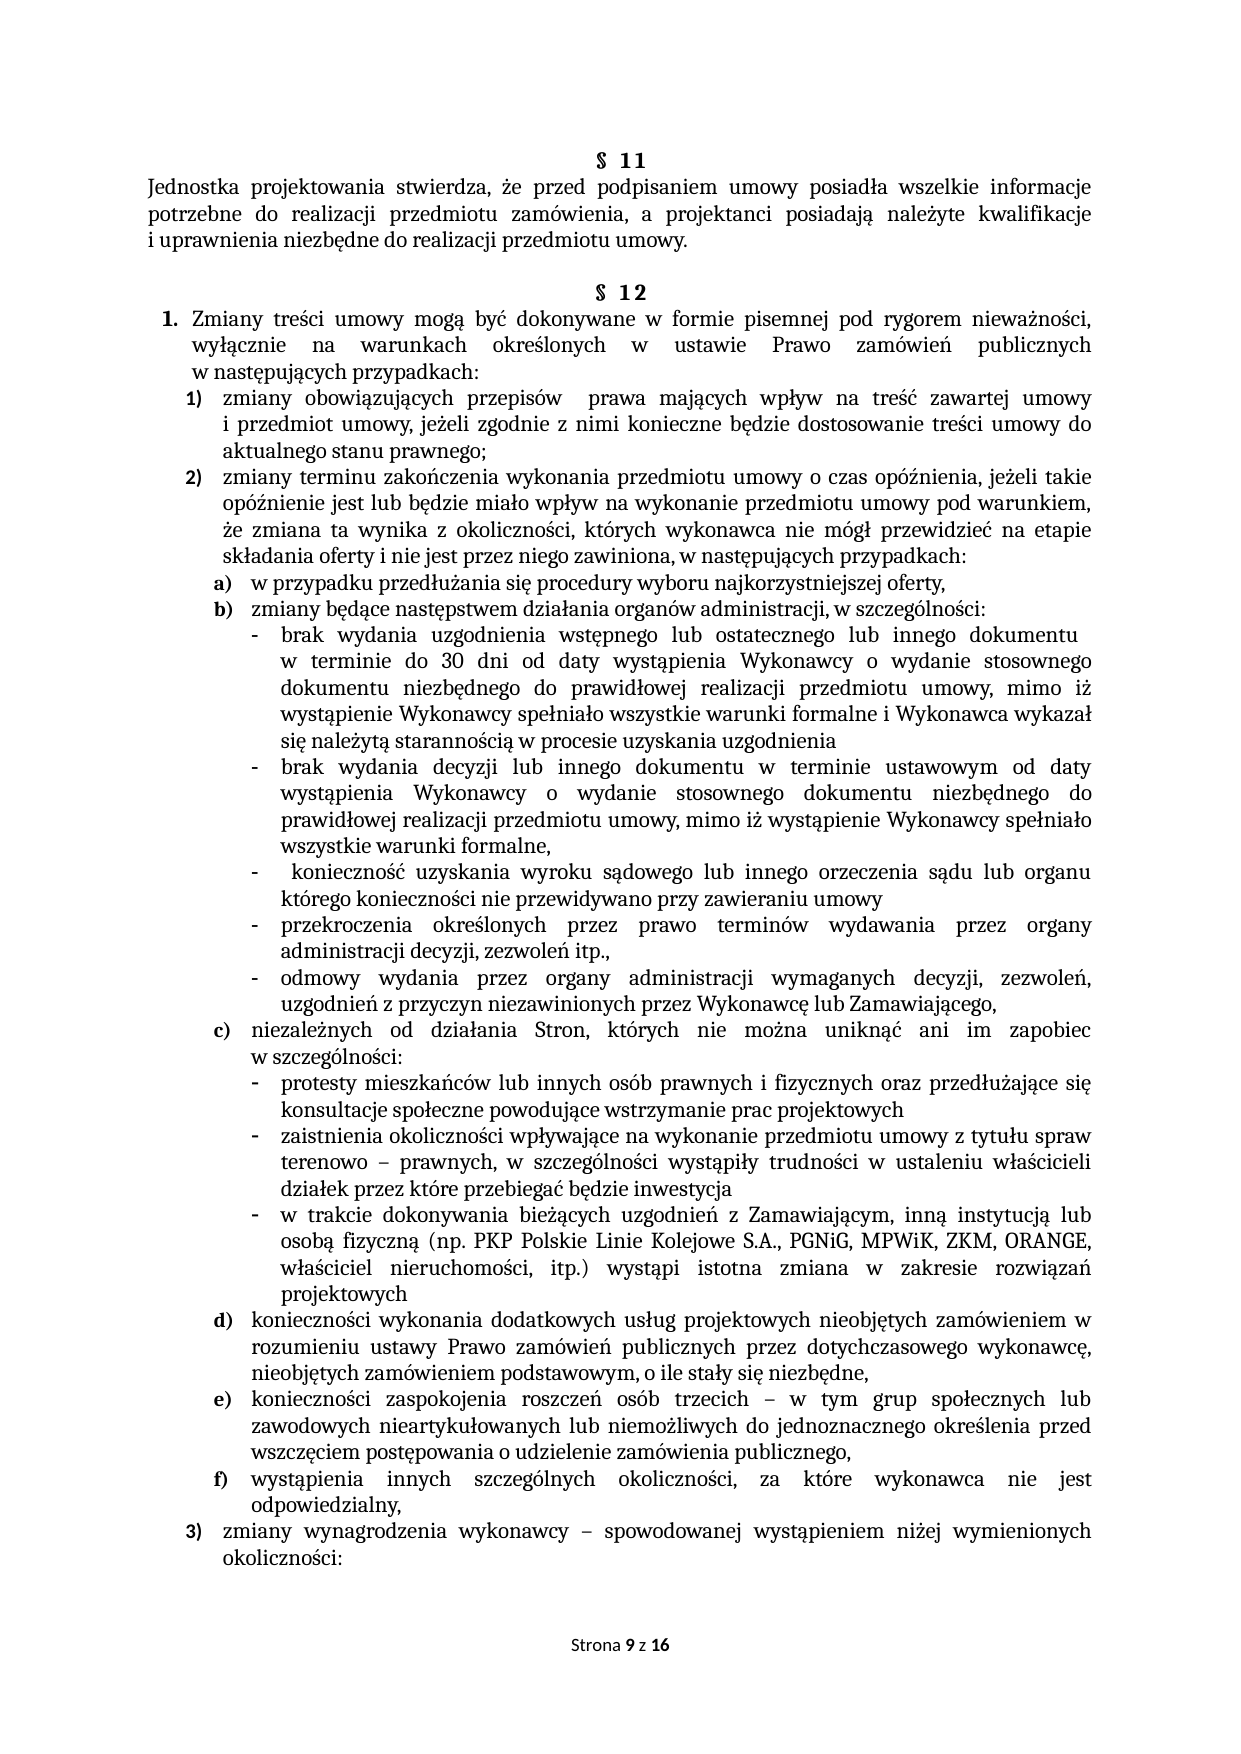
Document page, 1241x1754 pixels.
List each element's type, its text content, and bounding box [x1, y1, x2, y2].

list brak wydania decyzji lub innego dokumentu w terminie ustawowym od daty wystąpienia Wykonawcy o wydanie stosownego dokumentu niezbędnego do prawidłowej realizacji przedmiotu umowy, mimo iż wystąpienie Wykonawcy spełniało wszystkie warunki formalne, [251, 754, 1093, 859]
list w przypadku przedłużania się procedury wyboru najkorzystniejszej oferty, [213, 569, 1093, 596]
list zmiany wynagrodzenia wykonawcy – spowodowanej wystąpieniem niżej wymienionych okoliczności: [185, 1518, 1093, 1571]
list zmiany obowiązujących przepisów prawa mających wpływ na treść zawartej umowy i przedmiot umowy, jeżeli zgodnie z nimi konieczne będzie dostosowanie treści umowy do aktualnego stanu prawnego; [185, 385, 1093, 464]
text § 12 [148, 279, 1093, 306]
list Zmiany treści umowy mogą być dokonywane w formie pisemnej pod rygorem nieważności, wyłącznie na warunkach określonych w ustawie Prawo zamówień publicznych w następujących przypadkach: [162, 306, 1093, 385]
list konieczność uzyskania wyroku sądowego lub innego orzeczenia sądu lub organu którego konieczności nie przewidywano przy zawieraniu umowy [251, 859, 1093, 912]
text § 11 [148, 148, 1093, 174]
list zmiany będące następstwem działania organów administracji, w szczególności: [213, 596, 1093, 622]
list brak wydania uzgodnienia wstępnego lub ostatecznego lub innego dokumentu w terminie do 30 dni od daty wystąpienia Wykonawcy o wydanie stosownego dokumentu niezbędnego do prawidłowej realizacji przedmiotu umowy, mimo iż wystąpienie Wykonawcy spełniało wszystkie warunki formalne i Wykonawca wykazał się należytą starannością w procesie uzyskania uzgodnienia [251, 622, 1093, 754]
list zmiany terminu zakończenia wykonania przedmiotu umowy o czas opóźnienia, jeżeli takie opóźnienie jest lub będzie miało wpływ na wykonanie przedmiotu umowy pod warunkiem, że zmiana ta wynika z okoliczności, których wykonawca nie mógł przewidzieć na etapie składania oferty i nie jest przez niego zawiniona, w następujących przypadkach: [185, 464, 1093, 569]
list odmowy wydania przez organy administracji wymaganych decyzji, zezwoleń, uzgodnień z przyczyn niezawinionych przez Wykonawcę lub Zamawiającego, [251, 964, 1093, 1017]
list konieczności wykonania dodatkowych usług projektowych nieobjętych zamówieniem w rozumieniu ustawy Prawo zamówień publicznych przez dotychczasowego wykonawcę, nieobjętych zamówieniem podstawowym, o ile stały się niezbędne, [213, 1307, 1093, 1386]
text Jednostka projektowania stwierdza, że przed podpisaniem umowy posiadła wszelkie informacje potrzebne do realizacji przedmiotu zamówienia, a projektanci posiadają należyte kwalifikacje i uprawnienia niezbędne do realizacji przedmiotu umowy. [148, 174, 1093, 253]
list w trakcie dokonywania bieżących uzgodnień z Zamawiającym, inną instytucją lub osobą fizyczną (np. PKP Polskie Linie Kolejowe S.A., PGNiG, MPWiK, ZKM, ORANGE, właściciel nieruchomości, itp.) wystąpi istotna zmiana w zakresie rozwiązań projektowych [251, 1202, 1093, 1307]
list niezależnych od działania Stron, których nie można uniknąć ani im zapobiec w szczególności: [213, 1017, 1093, 1070]
list przekroczenia określonych przez prawo terminów wydawania przez organy administracji decyzji, zezwoleń itp., [251, 912, 1093, 964]
list zaistnienia okoliczności wpływające na wykonanie przedmiotu umowy z tytułu spraw terenowo – prawnych, w szczególności wystąpiły trudności w ustaleniu właścicieli działek przez które przebiegać będzie inwestycja [251, 1123, 1093, 1202]
list konieczności zaspokojenia roszczeń osób trzecich – w tym grup społecznych lub zawodowych nieartykułowanych lub niemożliwych do jednoznacznego określenia przed wszczęciem postępowania o udzielenie zamówienia publicznego, [213, 1386, 1093, 1465]
list protesty mieszkańców lub innych osób prawnych i fizycznych oraz przedłużające się konsultacje społeczne powodujące wstrzymanie prac projektowych [251, 1070, 1093, 1123]
list wystąpienia innych szczególnych okoliczności, za które wykonawca nie jest odpowiedzialny, [213, 1465, 1093, 1518]
